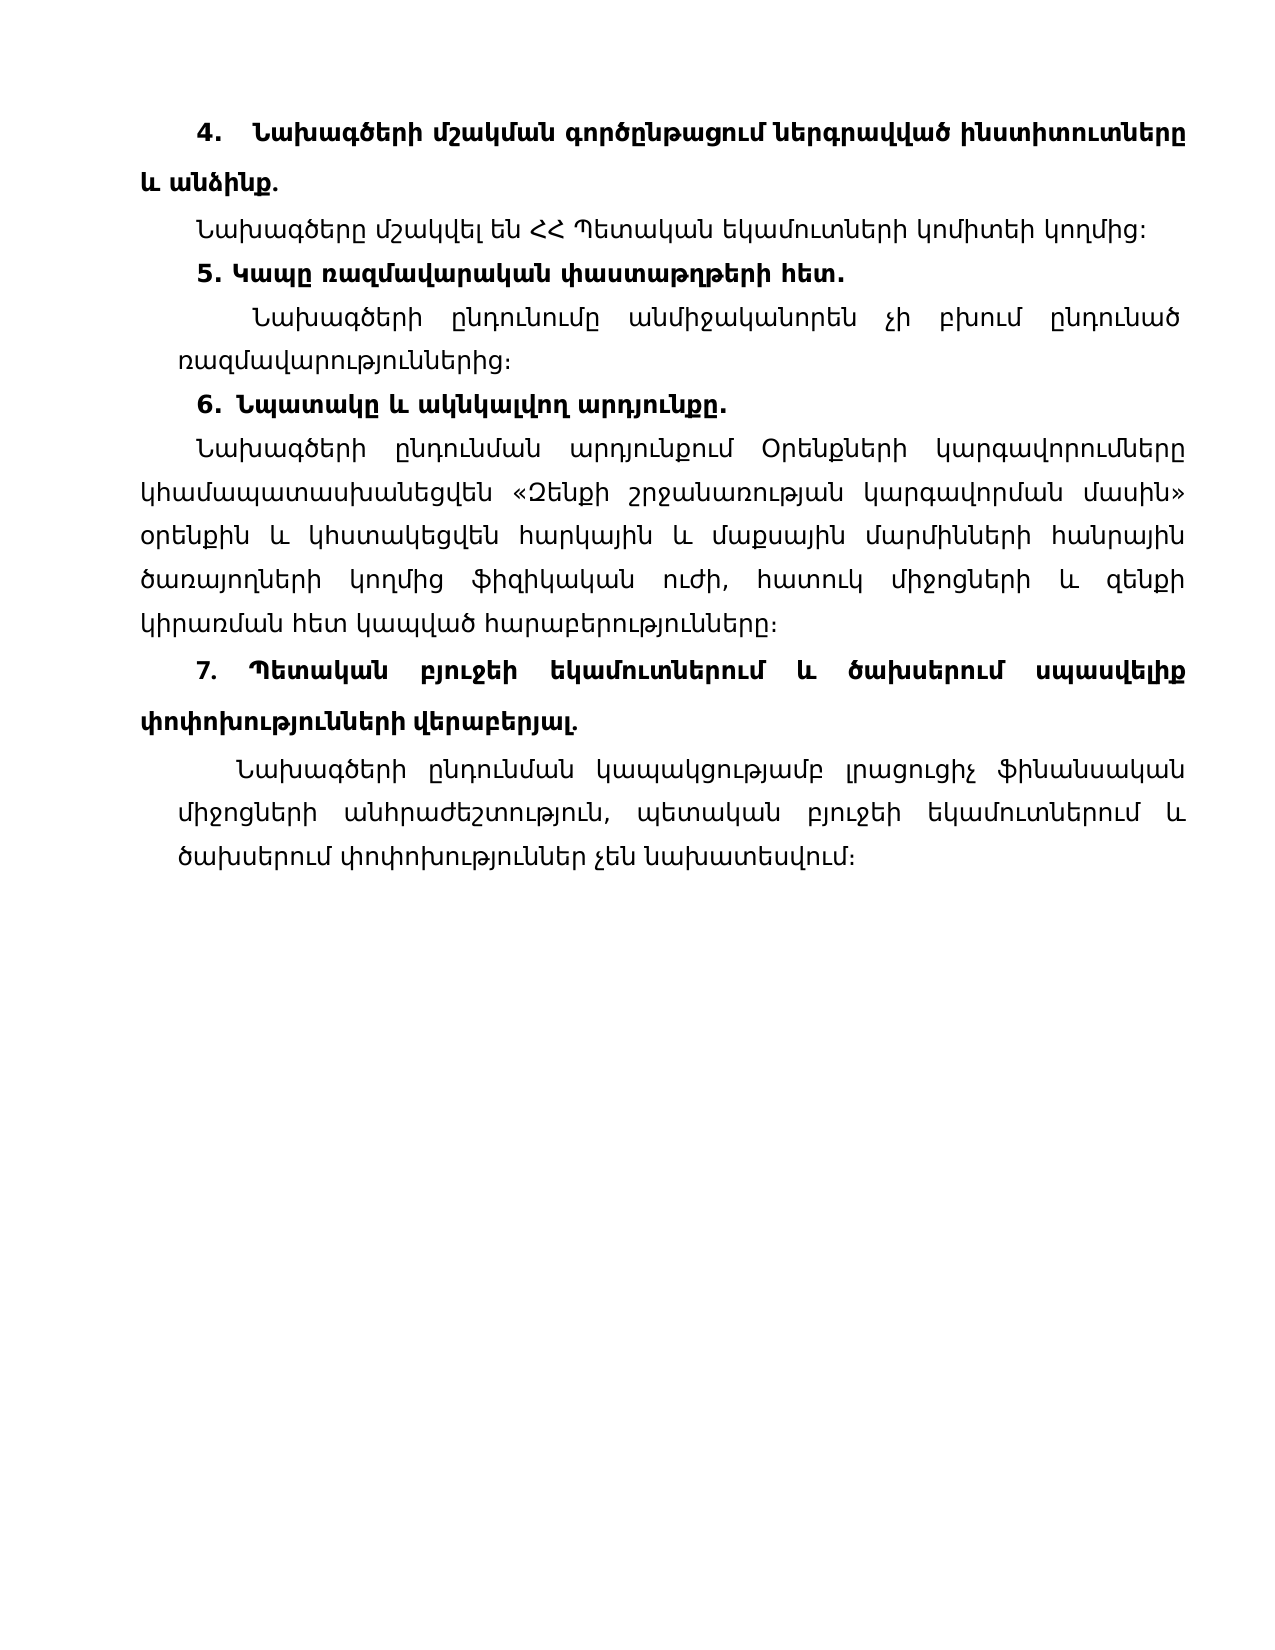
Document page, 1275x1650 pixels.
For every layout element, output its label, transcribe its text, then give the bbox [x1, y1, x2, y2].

text Նախագծերի ընդունման կապակցությամբ լրացուցիչ ֆինանսական միջոցների անհրաժեշտություն, պետական բյուջեի եկամուտներում և ծախսերում փոփոխություններ չեն նախատեսվում։ [177, 755, 1186, 872]
text 5. Կապը ռազմավարական փաստաթղթերի հետ. [140, 259, 1186, 288]
list Նպատակը և ակնկալվող արդյունքը. [140, 390, 1186, 419]
text Նախագծերի ընդունման արդյունքում Օրենքների կարգավորումները կհամապատասխանեցվեն «Զենքի շրջանառության կարգավորման մասին» օրենքին և կհստակեցվեն հարկային և մաքսային մարմինների հանրային ծառայողների կողմից ֆիզիկական ուժի, հատուկ միջոցների և զենքի կիրառման հետ կապված հարաբերությունները։ [140, 434, 1186, 638]
text Նախագծերը մշակվել են ՀՀ Պետական եկամուտների կոմիտեի կողմից: [140, 215, 1186, 244]
list 7. Պետական բյուջեի եկամուտներում և ծախսերում սպասվելիք փոփոխությունների վերաբերյալ. [140, 653, 1186, 738]
list Նախագծերի մշակման գործընթացում ներգրավված ինստիտուտները և անձինք. [140, 118, 1186, 198]
text Նախագծերի ընդունումը անմիջականորեն չի բխում ընդունած ռազմավարություններից։ [177, 303, 1181, 376]
